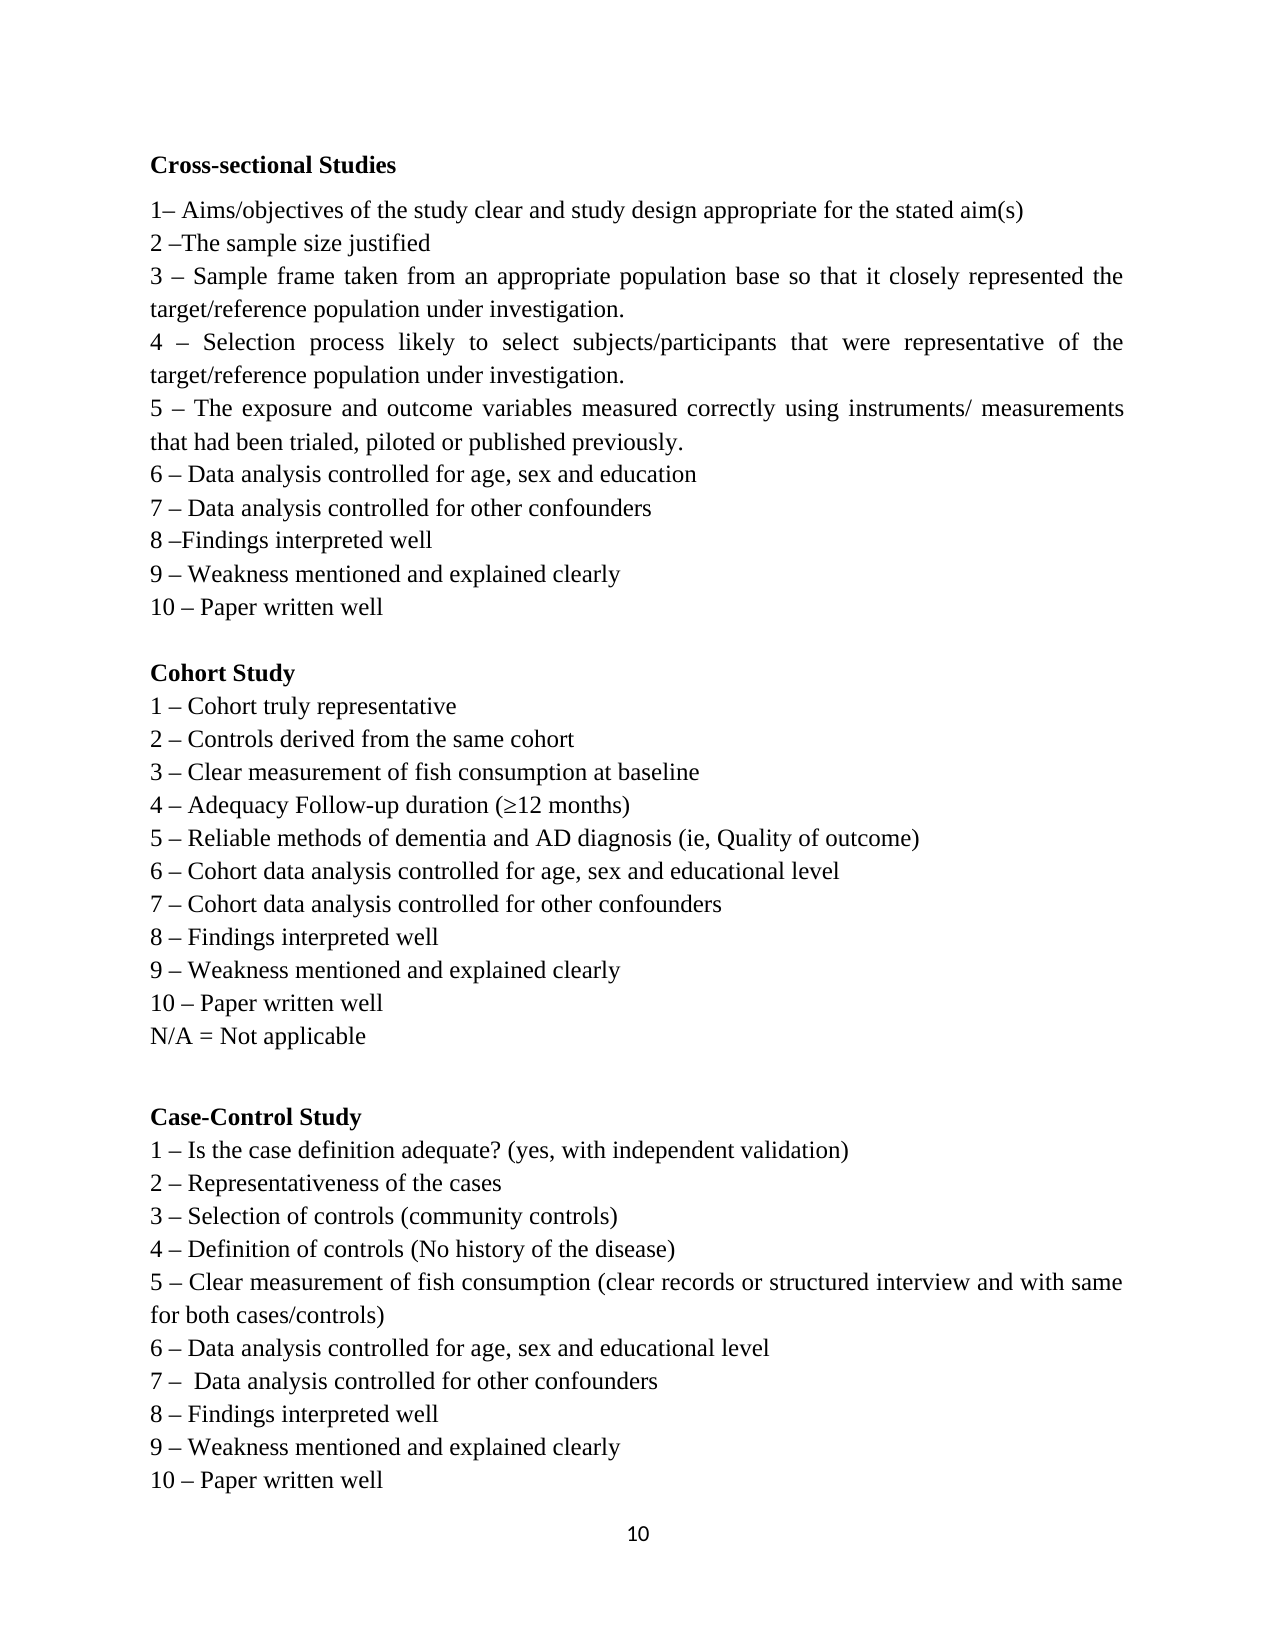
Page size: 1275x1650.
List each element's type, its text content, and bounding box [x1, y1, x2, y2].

text 5 – The exposure and outcome variables measured correctly using instruments/ measurements that had been trialed, piloted or published previously. [150, 393, 1125, 455]
text 3 – Sample frame taken from an appropriate population base so that it closely represented the target/reference population under investigation. [150, 261, 1125, 323]
text Cross-sectional Studies [150, 150, 1125, 179]
text Case-Control Study [150, 1102, 1125, 1130]
text 10 – Paper written well [150, 988, 1125, 1017]
text 6 – Data analysis controlled for age, sex and education [150, 459, 1125, 488]
text 8 –Findings interpreted well [150, 526, 1125, 554]
text 9 – Weakness mentioned and explained clearly [150, 955, 1125, 984]
text Cohort Study [150, 658, 1125, 686]
text 7 – Data analysis controlled for other confounders [150, 1366, 1125, 1394]
text 9 – Weakness mentioned and explained clearly [150, 559, 1125, 587]
text 1 – Is the case definition adequate? (yes, with independent validation) [150, 1135, 1125, 1163]
text 10 – Paper written well [150, 592, 1125, 620]
text 2 – Representativeness of the cases [150, 1168, 1125, 1196]
text 8 – Findings interpreted well [150, 1399, 1125, 1428]
text 1 – Cohort truly representative 2 – Controls derived from the same cohort 3 – Clear measurement of fish consumption at baseline [150, 691, 1125, 786]
text 2 –The sample size justified [150, 228, 1125, 257]
text 9 – Weakness mentioned and explained clearly [150, 1432, 1125, 1461]
text 1– Aims/objectives of the study clear and study design appropriate for the stated aim(s) [150, 195, 1125, 224]
text 7 – Data analysis controlled for other confounders [150, 493, 1125, 521]
text 6 – Cohort data analysis controlled for age, sex and educational level 7 – Cohort data analysis controlled for other confounders 8 – Findings interpreted well [150, 856, 1125, 951]
text N/A = Not applicable [150, 1021, 1125, 1050]
text 5 – Clear measurement of fish consumption (clear records or structured interview and with same for both cases/controls) [150, 1267, 1125, 1328]
text 6 – Data analysis controlled for age, sex and educational level [150, 1333, 1125, 1362]
text 3 – Selection of controls (community controls) [150, 1201, 1125, 1229]
text 10 – Paper written well [150, 1465, 1125, 1494]
text 4 – Adequacy Follow-up duration (≥12 months) [150, 790, 1125, 818]
text 4 – Definition of controls (No history of the disease) [150, 1234, 1125, 1262]
text 5 – Reliable methods of dementia and AD diagnosis (ie, Quality of outcome) [150, 823, 1125, 852]
text 4 – Selection process likely to select subjects/participants that were representative of the target/reference population under investigation. [150, 327, 1125, 389]
